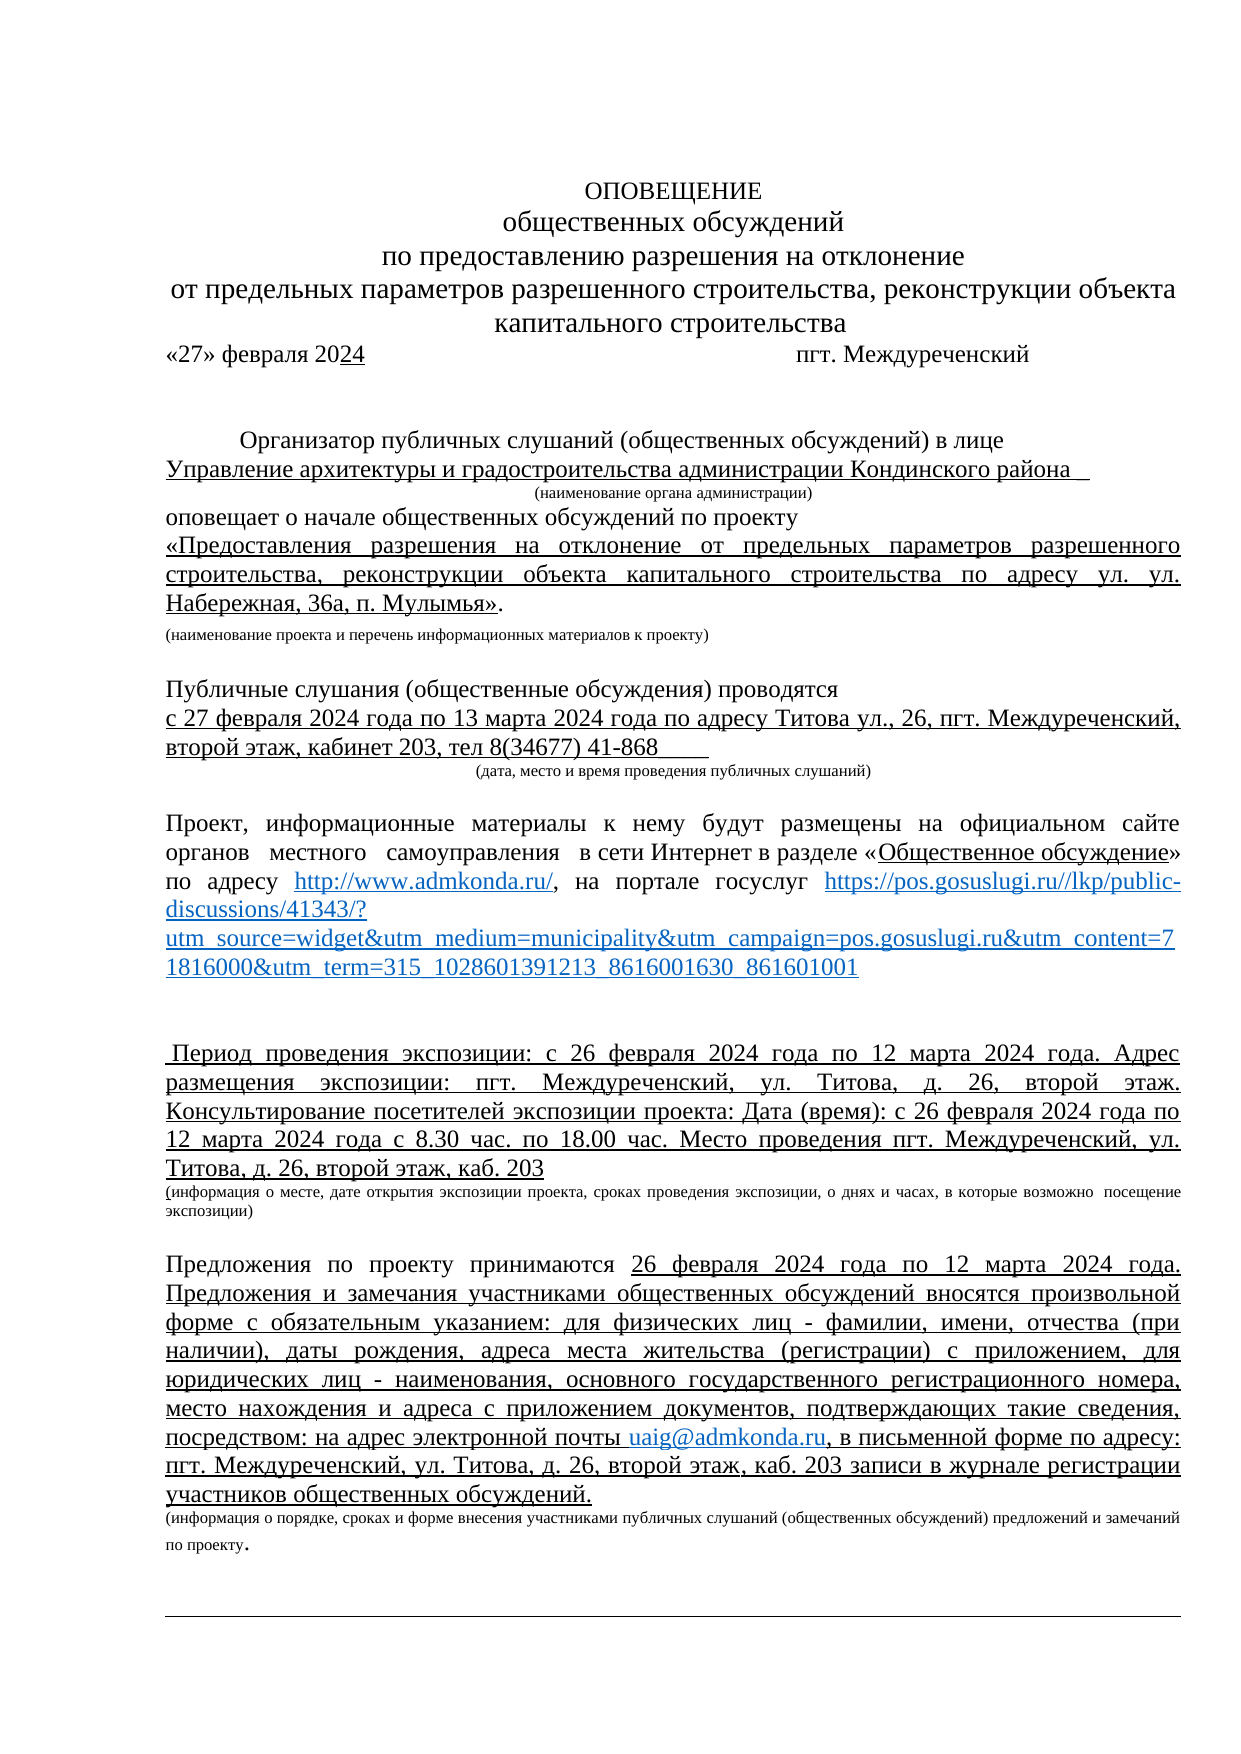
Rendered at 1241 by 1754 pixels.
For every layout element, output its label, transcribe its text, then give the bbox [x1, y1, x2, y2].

text «Предоставления разрешения на отклонение от предельных параметров разрешенного строительства, реконструкции объекта капитального строительства по адресу ул. ул. Набережная, 36а, п. Мулымья». [165, 585, 1181, 617]
text Период проведения экспозиции: с 26 февраля 2024 года по 12 марта 2024 года. Адрес размещения экспозиции: пгт. Междуреченский, ул. Титова, д. 26, второй этаж. Консультирование посетителей экспозиции проекта: Дата (время): с 26 февраля 2024 года по 12 марта 2024 года с 8.30 час. по 18.00 час. Место проведения пгт. Междуреченский, ул. Титова, д. 26, второй этаж, каб. 203 [165, 1150, 1181, 1182]
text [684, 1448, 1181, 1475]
text Организатор публичных слушаний (общественных обсуждений) в лице [165, 425, 1181, 454]
text с 27 февраля 2024 года по 13 марта 2024 года по адресу Титова ул., 26, пгт. Междуреченский, второй этаж, кабинет 203, тел 8(34677) 41-868____ [165, 729, 1181, 760]
text Период проведения экспозиции: с 26 февраля 2024 года по 12 марта 2024 года. Адрес размещения экспозиции: пгт. Междуреченский, ул. Титова, д. 26, второй этаж. Консультирование посетителей экспозиции проекта: Дата (время): с 26 февраля 2024 года по 12 марта 2024 года с 8.30 час. по 18.00 час. Место проведения пгт. Междуреченский, ул. Титова, д. 26, второй этаж, каб. 203 [165, 1038, 1181, 1092]
text (дата, место и время проведения публичных слушаний) [165, 760, 1181, 779]
text от предельных параметров разрешенного строительства, реконструкции объекта капитального строительства [165, 272, 1181, 339]
text «Предоставления разрешения на отклонение от предельных параметров разрешенного строительства, реконструкции объекта капитального строительства по адресу ул. ул. Набережная, 36а, п. Мулымья». [165, 556, 1181, 584]
text Период проведения экспозиции: с 26 февраля 2024 года по 12 марта 2024 года. Адрес размещения экспозиции: пгт. Междуреченский, ул. Титова, д. 26, второй этаж. Консультирование посетителей экспозиции проекта: Дата (время): с 26 февраля 2024 года по 12 марта 2024 года с 8.30 час. по 18.00 час. Место проведения пгт. Междуреченский, ул. Титова, д. 26, второй этаж, каб. 203 [165, 1093, 1181, 1121]
text Предложения по проекту принимаются 26 февраля 2024 года по 12 марта 2024 года. Предложения и замечания участниками общественных обсуждений вносятся произвольной форме с обязательным указанием: для физических лиц - фамилии, имени, отчества (при наличии), даты рождения, адреса места жительства (регистрации) с приложением, для юридических лиц - наименования, основного государственного регистрационного номера, место нахождения и адреса с приложением документов, подтверждающих такие сведения, посредством: на адрес электронной почты uaig@admkonda.ru, в письменной форме по адресу: пгт. Междуреченский, ул. Титова, д. 26, второй этаж, каб. 203 записи в журнале регистрации участников общественных обсуждений. [165, 1249, 1181, 1303]
text по предоставлению разрешения на отклонение [165, 238, 1181, 272]
text с 27 февраля 2024 года по 13 марта 2024 года по адресу Титова ул., 26, пгт. Междуреченский, второй этаж, кабинет 203, тел 8(34677) 41-868____ [165, 703, 1181, 728]
text Публичные слушания (общественные обсуждения) проводятся [165, 674, 1181, 703]
text Период проведения экспозиции: с 26 февраля 2024 года по 12 марта 2024 года. Адрес размещения экспозиции: пгт. Междуреченский, ул. Титова, д. 26, второй этаж. Консультирование посетителей экспозиции проекта: Дата (время): с 26 февраля 2024 года по 12 марта 2024 года с 8.30 час. по 18.00 час. Место проведения пгт. Междуреченский, ул. Титова, д. 26, второй этаж, каб. 203 [165, 1122, 1181, 1149]
text «27» февраля 2024 пгт. Междуреченский [165, 339, 1181, 367]
text оповещает о начале общественных обсуждений по проекту [165, 502, 1181, 530]
text (наименование органа администрации) [165, 482, 1181, 502]
text ОПОВЕЩЕНИЕ [165, 176, 1181, 204]
text общественных обсуждений [165, 204, 1181, 238]
text (информация о месте, дате открытия экспозиции проекта, сроках проведения экспозиции, о днях и часах, в которые возможно посещение экспозиции) [165, 1182, 1181, 1220]
text Управление архитектуры и градостроительства администрации Кондинского района _ [165, 454, 1181, 482]
text «Предоставления разрешения на отклонение от предельных параметров разрешенного строительства, реконструкции объекта капитального строительства по адресу ул. ул. Набережная, 36а, п. Мулымья». [165, 530, 1181, 555]
text (информация о порядке, сроках и форме внесения участниками публичных слушаний (общественных обсуждений) предложений и замечаний по проекту. [165, 1508, 1181, 1616]
text Проект, информационные материалы к нему будут размещены на официальном сайте органов местного самоуправления в сети Интернет в разделе «Общественное обсуждение» по адресу http://www.admkonda.ru/, на портале госуслуг https://pos.gosuslugi.ru//lkp/public-discussions/41343/?utm_source=widget&utm_medium=municipality&utm_campaign=pos.gosuslugi.ru&utm_content=71816000&utm_term=315_1028601391213_8616001630_861601001 [165, 808, 1181, 981]
text (наименование проекта и перечень информационных материалов к проекту) [165, 617, 1181, 645]
